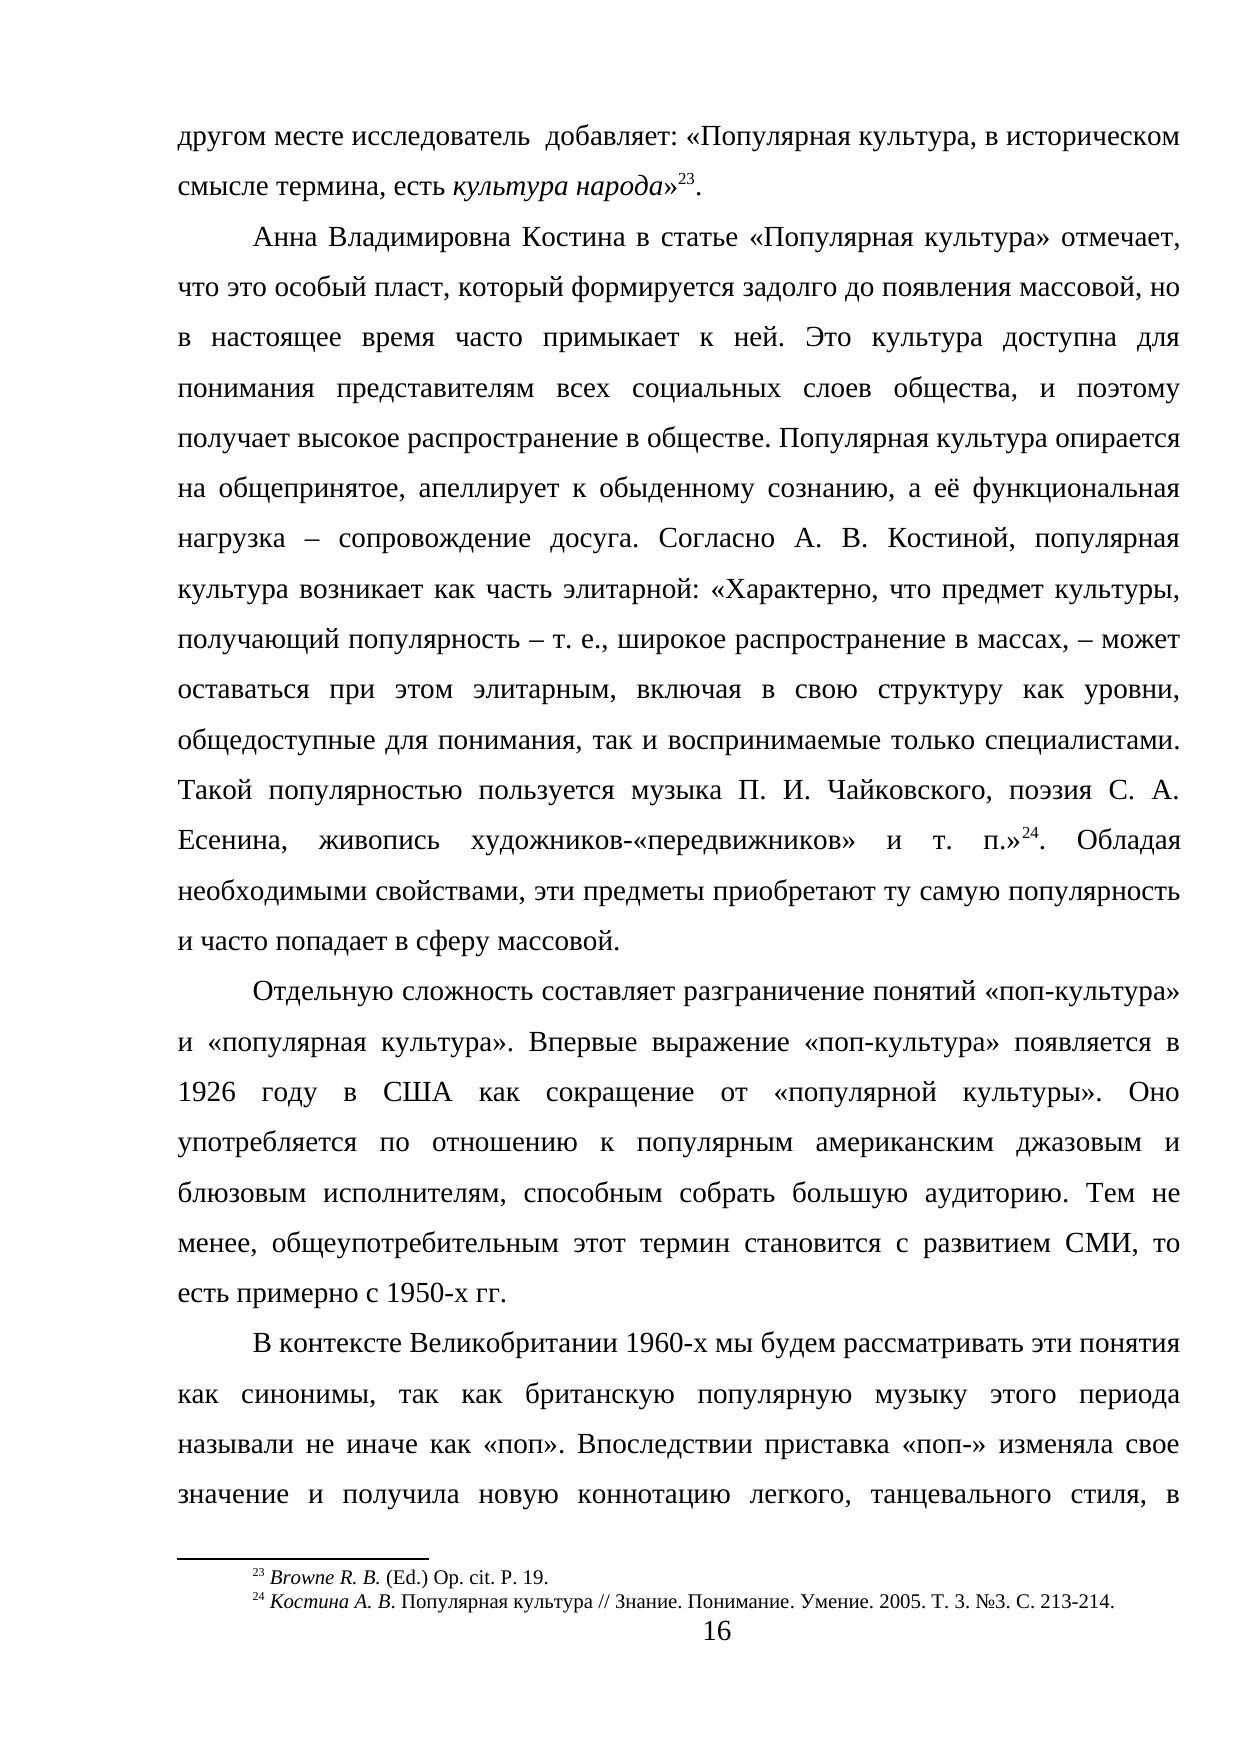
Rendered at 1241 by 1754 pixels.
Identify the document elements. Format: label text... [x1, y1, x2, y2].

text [177, 118, 1181, 202]
text Анна Владимировна Костина в статье «Популярная культура» отмечает, что это особый пласт, который формируется задолго до появления массовой, но в настоящее время часто примыкает к ней. Это культура доступна для понимания представителям всех социальных слоев общества, и поэтому получает высокое распространение в обществе. Популярная культура опирается на общепринятое, апеллирует к обыденному сознанию, а её функциональная нагрузка – сопровождение досуга. Согласно А. В. Костиной, популярная культура возникает как часть элитарной: «Характерно, что предмет культуры, получающий популярность – т. е., широкое распространение в массах, – может оставаться при этом элитарным, включая в свою структуру как уровни, общедоступные для понимания, так и воспринимаемые только специалистами. Такой популярностью пользуется музыка П. И. Чайковского, поэзия С. А. Есенина, живопись художников-«передвижников» и т. п.». Обладая необходимыми свойствами, эти предметы приобретают ту самую популярность и часто попадает в сферу массовой. [177, 219, 1181, 957]
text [177, 1326, 1181, 1510]
text Отдельную сложность составляет разграничение понятий «поп-культура» и «популярная культура». Впервые выражение «поп-культура» появляется в 1926 году в США как сокращение от «популярной культуры». Оно употребляется по отношению к популярным американским джазовым и блюзовым исполнителям, способным собрать большую аудиторию. Тем не менее, общеупотребительным этот термин становится с развитием СМИ, то есть примерно с 1950-х гг. [177, 973, 1181, 1309]
